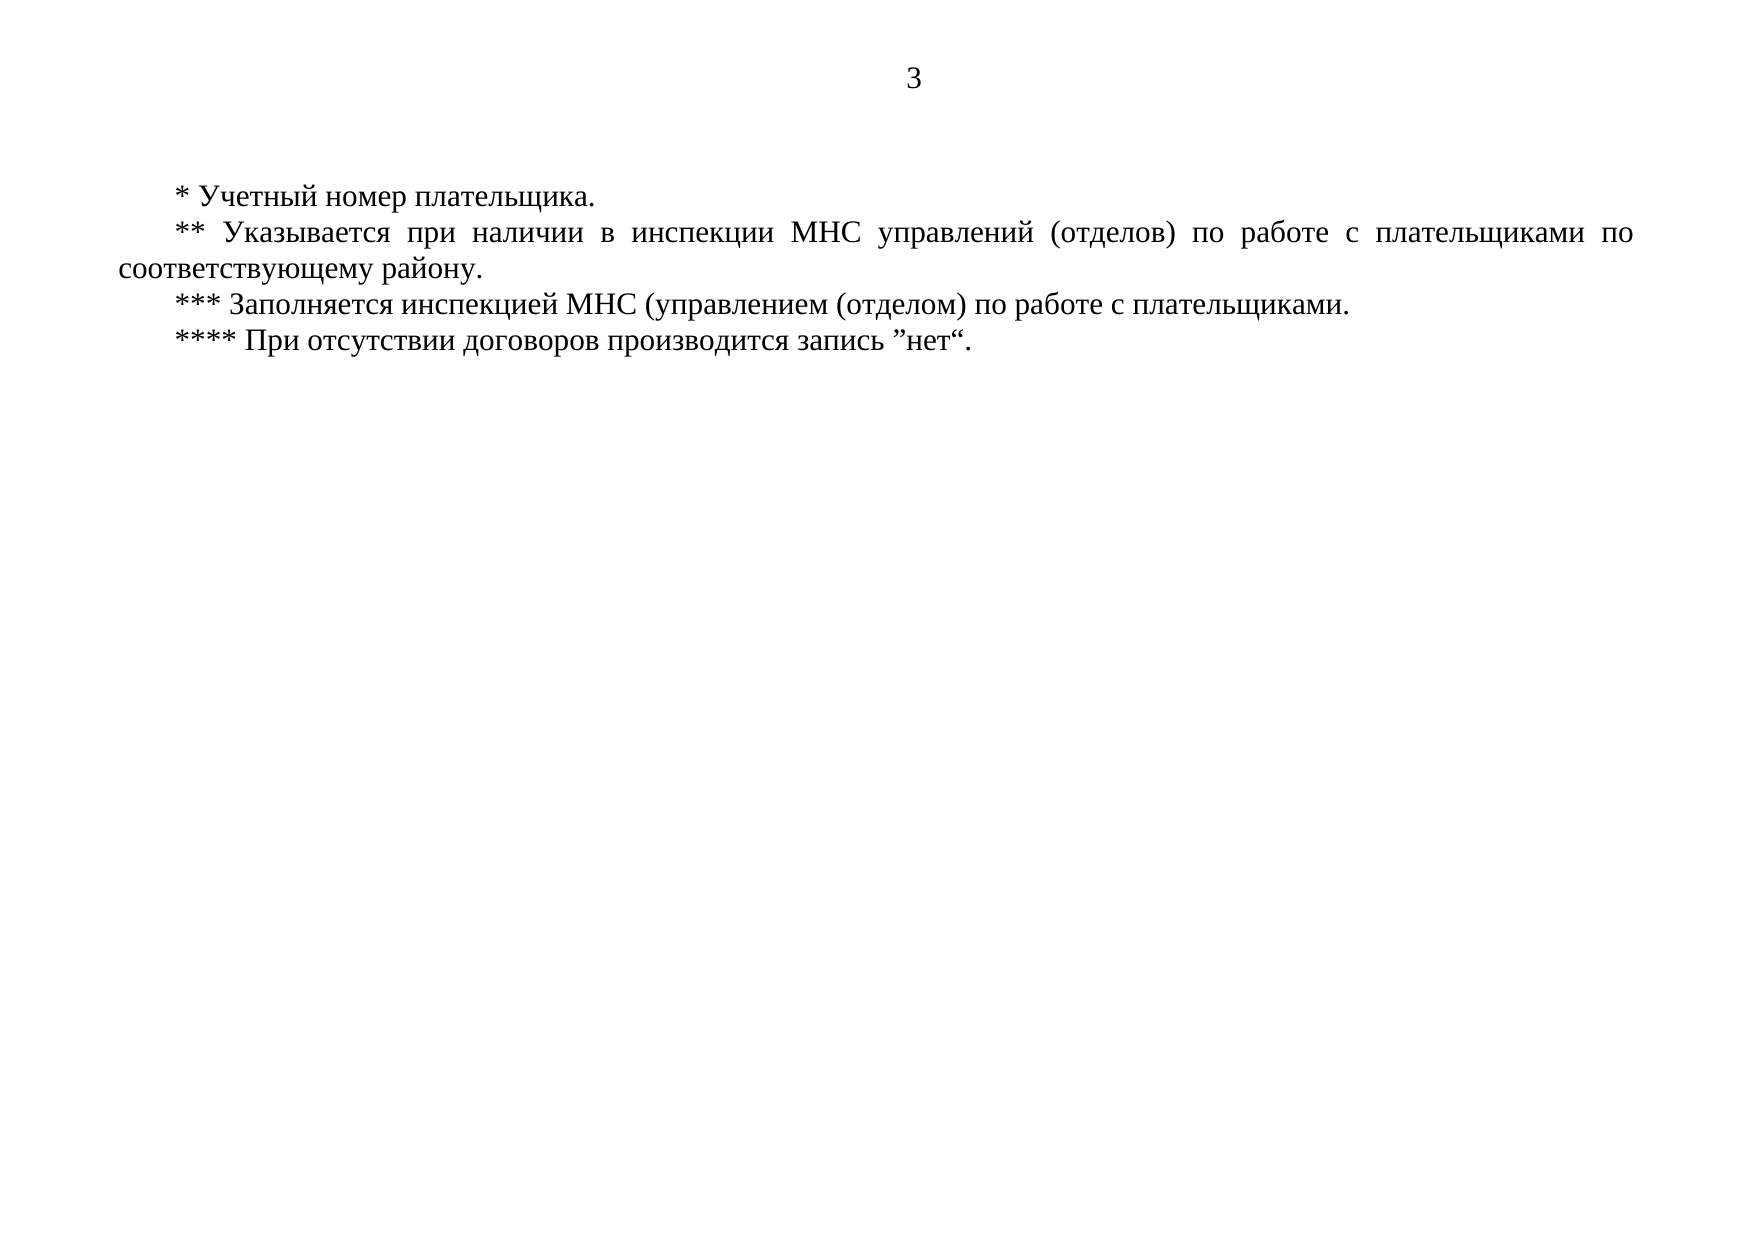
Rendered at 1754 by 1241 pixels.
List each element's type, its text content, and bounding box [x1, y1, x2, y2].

text *** Заполняется инспекцией МНС (управлением (отделом) по работе с плательщиками. [118, 285, 1636, 321]
text * Учетный номер плательщика. [118, 177, 1636, 213]
text **** При отсутствии договоров производится запись ”нет“. [118, 321, 1636, 357]
text ** Указывается при наличии в инспекции МНС управлений (отделов) по работе с плательщиками по соответствующему району. [118, 213, 1636, 285]
